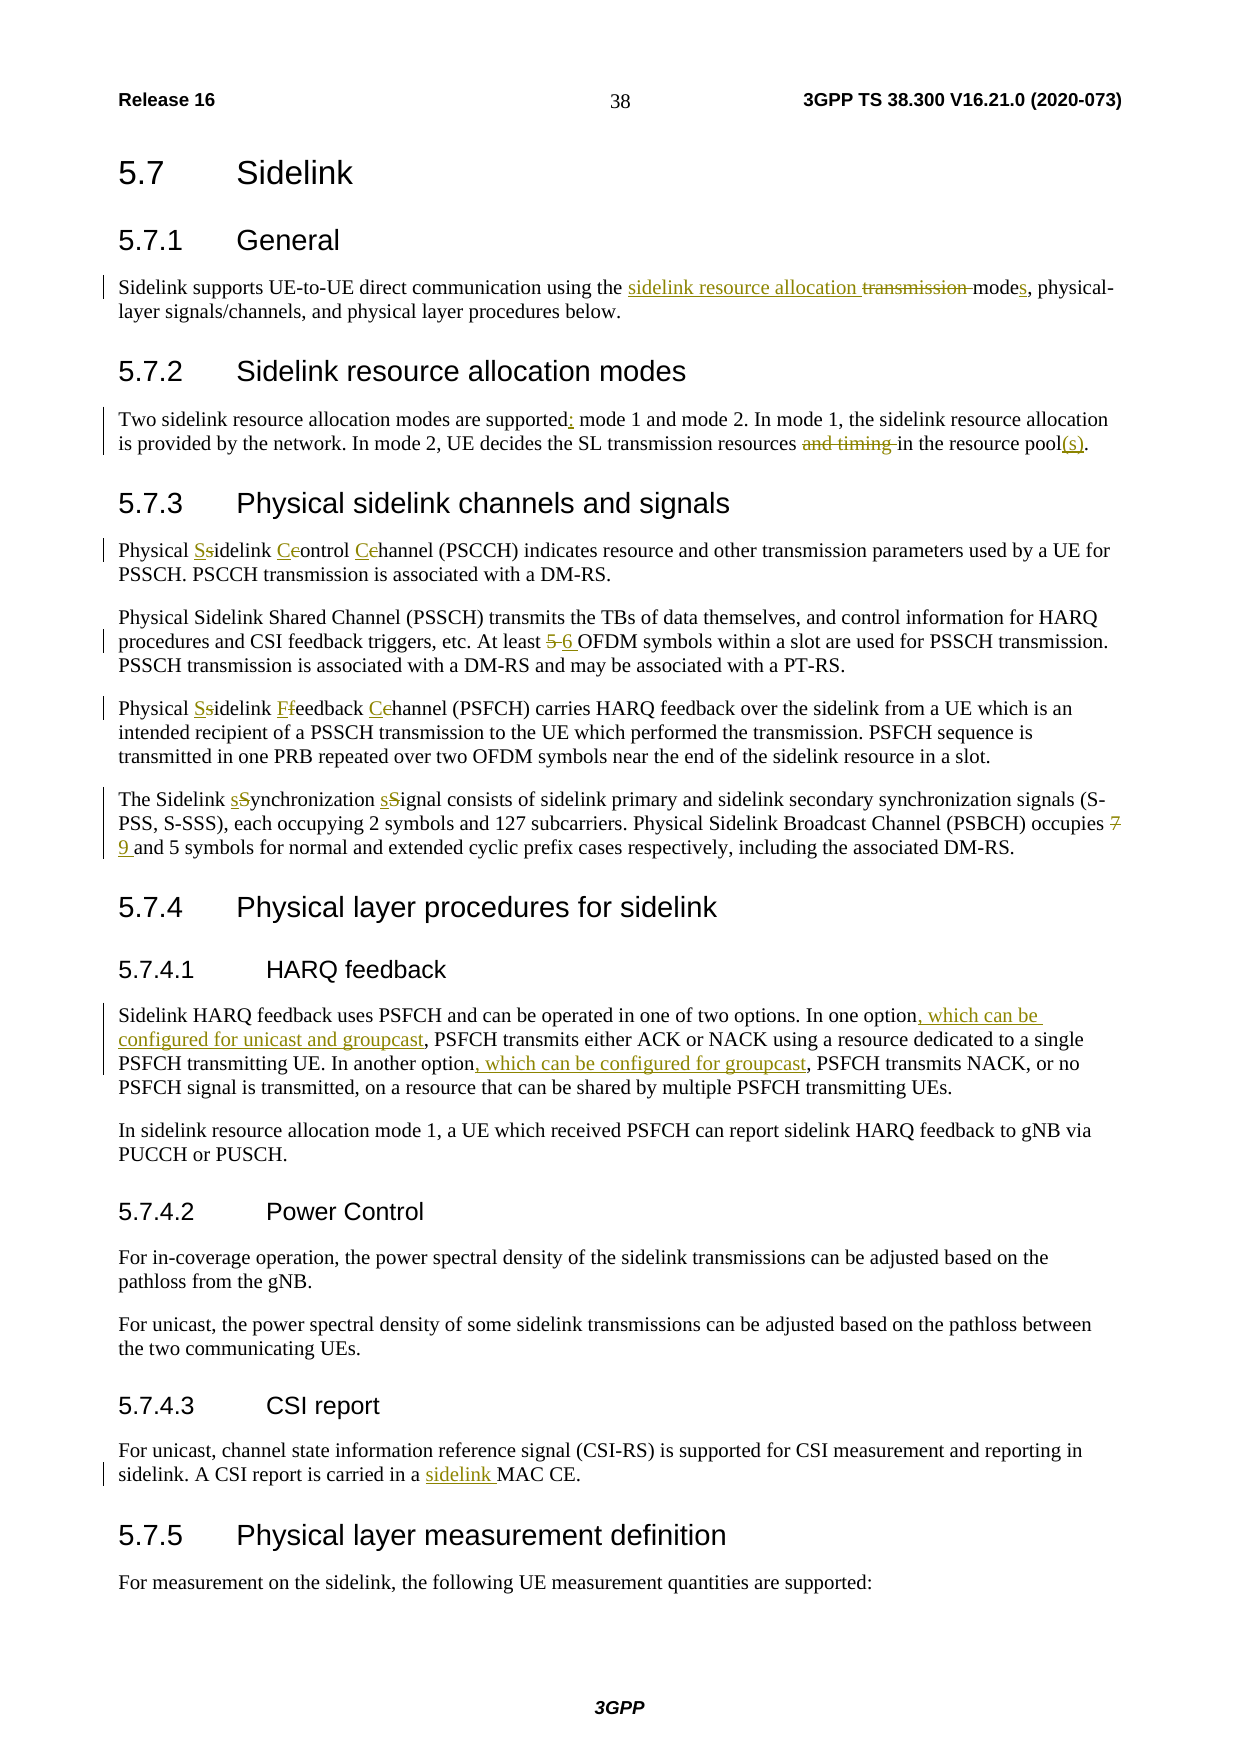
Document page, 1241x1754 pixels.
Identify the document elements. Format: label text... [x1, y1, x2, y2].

text For unicast, channel state information reference signal (CSI-RS) is supported for CSI measurement and reporting in sidelink. A CSI report is carried in a MAC CE. [118, 1438, 1122, 1486]
text The Sidelink ynchronization ignal consists of sidelink primary and sidelink secondary synchronization signals (S-PSS, S-SSS), each occupying 2 symbols and 127 subcarriers. Physical Sidelink Broadcast Channel (PSBCH) occupies and 5 symbols for normal and extended cyclic prefix cases respectively, including the associated DM-RS. [118, 787, 1122, 859]
subtitle 5.7 Sidelink [118, 153, 1122, 191]
text Physical idelink eedback hannel (PSFCH) carries HARQ feedback over the sidelink from a UE which is an intended recipient of a PSSCH transmission to the UE which performed the transmission. PSFCH sequence is transmitted in one PRB repeated over two OFDM symbols near the end of the sidelink resource in a slot. [118, 696, 1122, 768]
subtitle 5.7.2 Sidelink resource allocation modes [118, 354, 1122, 388]
subtitle 5.7.5 Physical layer measurement definition [118, 1518, 1122, 1551]
subtitle 5.7.4.2 Power Control [118, 1197, 1122, 1226]
subtitle 5.7.1 General [118, 223, 1122, 256]
subtitle 5.7.4.1 HARQ feedback [118, 955, 1122, 984]
text Physical Sidelink Shared Channel (PSSCH) transmits the TBs of data themselves, and control information for HARQ procedures and CSI feedback triggers, etc. At least OFDM symbols within a slot are used for PSSCH transmission. PSSCH transmission is associated with a DM-RS and may be associated with a PT-RS. [118, 605, 1122, 677]
subtitle 5.7.3 Physical sidelink channels and signals [118, 486, 1122, 519]
text For unicast, the power spectral density of some sidelink transmissions can be adjusted based on the pathloss between the two communicating UEs. [118, 1311, 1122, 1359]
text Two sidelink resource allocation modes are supported mode 1 and mode 2. In mode 1, the sidelink resource allocation is provided by the network. In mode 2, UE decides the SL transmission resources in the resource pool. [118, 407, 1122, 455]
text For measurement on the sidelink, the following UE measurement quantities are supported: [118, 1570, 1122, 1594]
text Sidelink supports UE-to-UE direct communication using the mode, physical-layer signals/channels, and physical layer procedures below. [118, 275, 1122, 323]
text In sidelink resource allocation mode 1, a UE which received PSFCH can report sidelink HARQ feedback to gNB via PUCCH or PUSCH. [118, 1118, 1122, 1166]
subtitle 5.7.4 Physical layer procedures for sidelink [118, 890, 1122, 924]
subtitle 5.7.4.3 CSI report [118, 1391, 1122, 1419]
text Physical idelink ontrol hannel (PSCCH) indicates resource and other transmission parameters used by a UE for PSSCH. PSCCH transmission is associated with a DM-RS. [118, 538, 1122, 586]
text For in-coverage operation, the power spectral density of the sidelink transmissions can be adjusted based on the pathloss from the gNB. [118, 1244, 1122, 1293]
text Sidelink HARQ feedback uses PSFCH and can be operated in one of two options. In one option, PSFCH transmits either ACK or NACK using a resource dedicated to a single PSFCH transmitting UE. In another option, PSFCH transmits NACK, or no PSFCH signal is transmitted, on a resource that can be shared by multiple PSFCH transmitting UEs. [118, 1003, 1122, 1099]
